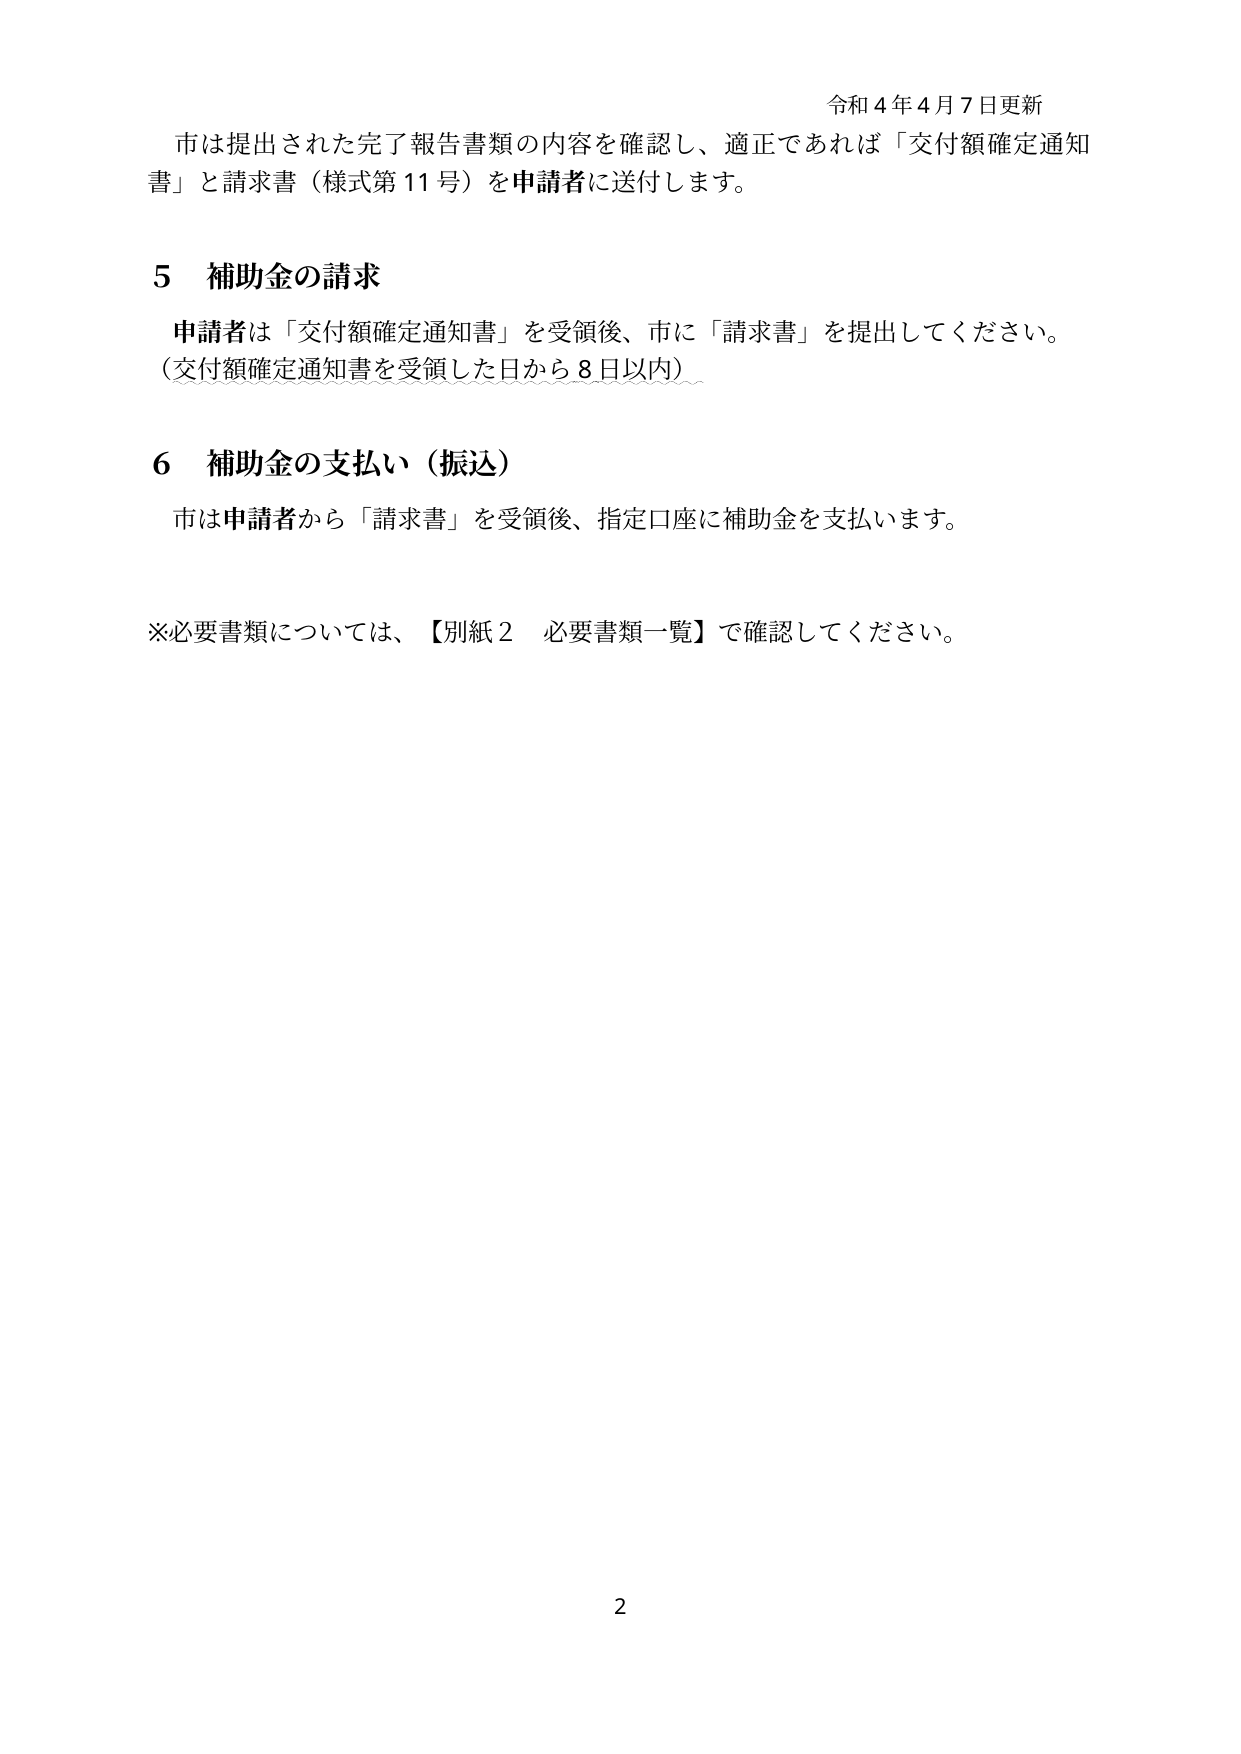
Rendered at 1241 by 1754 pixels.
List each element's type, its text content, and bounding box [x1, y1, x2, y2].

text 申請者は「交付額確定通知書」を受領後、市に「請求書」を提出してください。 [148, 312, 1092, 349]
text 市は提出された完了報告書類の内容を確認し、適正であれば「交付額確定通知書」と請求書（様式第11号）を申請者に送付します。 [148, 124, 1092, 199]
text ５ 補助金の請求 [148, 237, 1092, 312]
text 市は申請者から「請求書」を受領後、指定口座に補助金を支払います。 [148, 499, 1092, 537]
text ６ 補助金の支払い（振込） [148, 424, 1092, 499]
text （交付額確定通知書を受領した日から8日以内） [148, 349, 1092, 387]
text ※必要書類については、【別紙２ 必要書類一覧】で確認してください。 [148, 612, 1092, 649]
